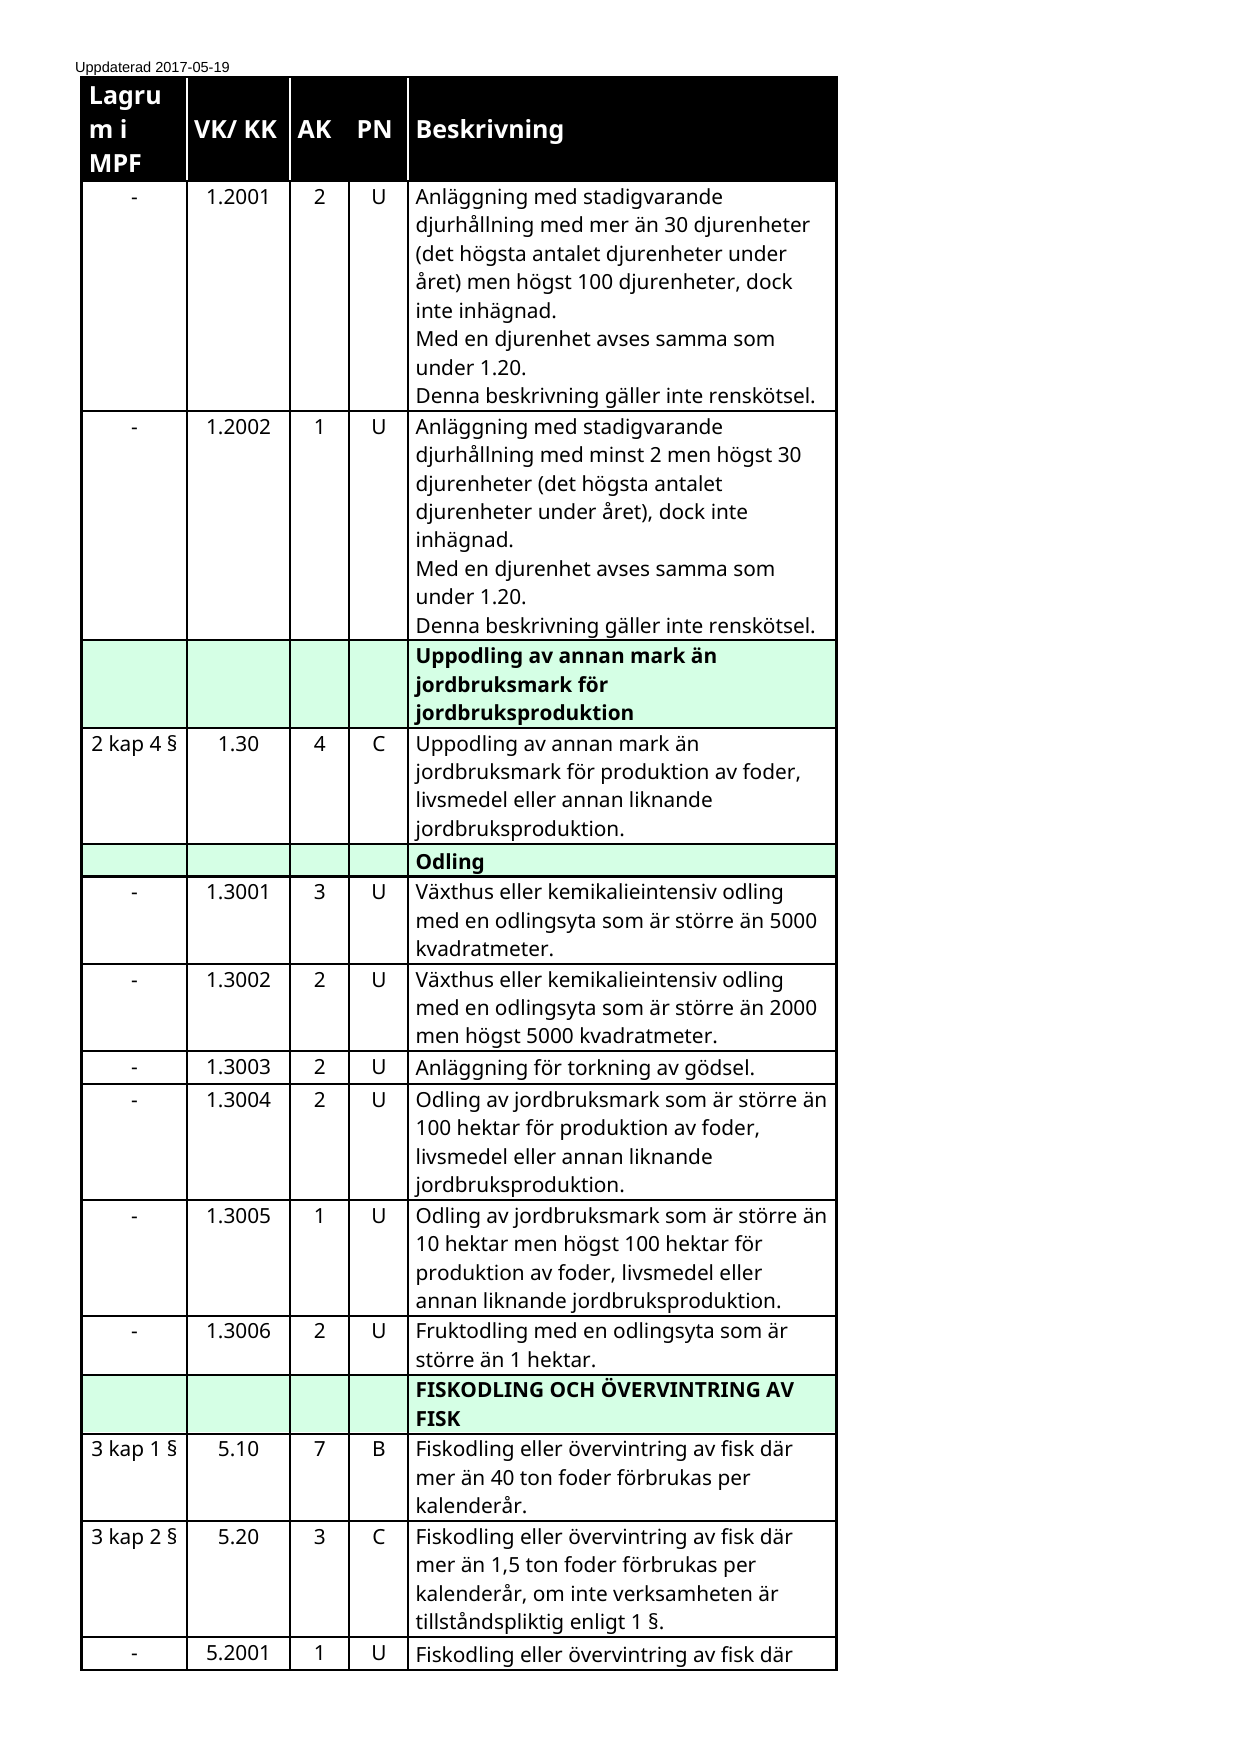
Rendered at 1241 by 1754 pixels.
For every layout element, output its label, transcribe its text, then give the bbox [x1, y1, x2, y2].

table_cell 1.30 [188, 729, 289, 842]
table_cell - [83, 412, 186, 639]
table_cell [409, 1638, 835, 1668]
table_cell Anläggning med stadigvarande djurhållning med minst 2 men högst 30 djurenheter (det högsta antalet djurenheter under året), dock inte inhägnad. Med en djurenhet avses samma som under 1.20. Denna beskrivning gäller inte renskötsel. [409, 412, 835, 639]
table_cell 5.10 [188, 1435, 289, 1520]
table_cell 1.3001 [188, 878, 289, 963]
table_header AK [291, 78, 348, 180]
table_cell [83, 1376, 186, 1432]
table_cell Odling av jordbruksmark som är större än 100 hektar för produktion av foder, livsmedel eller annan liknande jordbruksproduktion. [409, 1085, 835, 1199]
table_cell Fiskodling eller övervintring av fisk där mer än 40 ton foder förbrukas per kalenderår. [409, 1435, 835, 1520]
table_header Beskrivning [409, 78, 835, 180]
table_cell - [83, 1085, 186, 1199]
table_cell Fruktodling med en odlingsyta som är större än 1 hektar. [409, 1317, 835, 1373]
table_cell 2 [291, 1317, 348, 1373]
table_cell Växthus eller kemikalieintensiv odling med en odlingsyta som är större än 2000 men högst 5000 kvadratmeter. [409, 965, 835, 1050]
table_header Lagrum i MPF [83, 78, 186, 180]
table_cell - [83, 1052, 186, 1083]
table_cell [291, 641, 348, 727]
table_cell 1.3004 [188, 1085, 289, 1199]
table_cell Fiskodling eller övervintring av fisk där mer än 1,5 ton foder förbrukas per kalenderår, om inte verksamheten är tillståndspliktig enligt 1 §. [409, 1522, 835, 1636]
table_cell 1.2001 [188, 182, 289, 410]
table_cell 2 [291, 965, 348, 1050]
table_cell 1.3005 [188, 1201, 289, 1314]
table_cell Anläggning med stadigvarande djurhållning med mer än 30 djurenheter (det högsta antalet djurenheter under året) men högst 100 djurenheter, dock inte inhägnad. Med en djurenhet avses samma som under 1.20. Denna beskrivning gäller inte renskötsel. [409, 182, 835, 410]
table_cell 1 [291, 412, 348, 639]
table_cell [188, 641, 289, 727]
table_cell [83, 641, 186, 727]
table_cell 1 [291, 1201, 348, 1314]
table_cell - [83, 965, 186, 1050]
table_cell 1.2002 [188, 412, 289, 639]
table_cell [83, 845, 186, 875]
table_cell FISKODLING OCH ÖVERVINTRING AV FISK [409, 1376, 835, 1432]
table_cell 7 [291, 1435, 348, 1520]
table_cell C [350, 1522, 407, 1636]
table_cell 3 [291, 1522, 348, 1636]
table_cell 2 [291, 182, 348, 410]
table_cell [291, 1376, 348, 1432]
table_cell 3 kap 1 § [83, 1435, 186, 1520]
table_cell B [350, 1435, 407, 1520]
table_cell U [350, 878, 407, 963]
table_cell 2 kap 4 § [83, 729, 186, 842]
table_cell 1.3006 [188, 1317, 289, 1373]
table_cell - [83, 1317, 186, 1373]
table_header PN [350, 78, 407, 180]
table_cell U [350, 1317, 407, 1373]
table_cell 1.3003 [188, 1052, 289, 1083]
table_cell - [83, 1201, 186, 1314]
table_cell Odling [409, 845, 835, 875]
table_cell 2 [291, 1085, 348, 1199]
table_cell U [350, 182, 407, 410]
table_cell [350, 1376, 407, 1432]
table_cell 3 [291, 878, 348, 963]
table_cell [188, 1376, 289, 1432]
table_cell [350, 641, 407, 727]
table_cell - [83, 1638, 186, 1668]
table_cell Anläggning för torkning av gödsel. [409, 1052, 835, 1083]
table_cell C [350, 729, 407, 842]
table_cell 3 kap 2 § [83, 1522, 186, 1636]
table_cell 1.3002 [188, 965, 289, 1050]
table_cell Växthus eller kemikalieintensiv odling med en odlingsyta som är större än 5000 kvadratmeter. [409, 878, 835, 963]
table_cell U [350, 1638, 407, 1668]
table_cell U [350, 412, 407, 639]
table_cell [188, 845, 289, 875]
table_cell 4 [291, 729, 348, 842]
table_cell Uppodling av annan mark än jordbruksmark för jordbruksproduktion [409, 641, 835, 727]
table_cell 5.2001 [188, 1638, 289, 1668]
table_cell U [350, 965, 407, 1050]
table_cell - [83, 878, 186, 963]
table_cell U [350, 1201, 407, 1314]
table_cell 1 [291, 1638, 348, 1668]
table_cell U [350, 1085, 407, 1199]
table_cell 2 [291, 1052, 348, 1083]
table_cell Uppodling av annan mark än jordbruksmark för produktion av foder, livsmedel eller annan liknande jordbruksproduktion. [409, 729, 835, 842]
table_cell [291, 845, 348, 875]
table_header VK/ KK [188, 78, 289, 180]
table_cell Odling av jordbruksmark som är större än 10 hektar men högst 100 hektar för produktion av foder, livsmedel eller annan liknande jordbruksproduktion. [409, 1201, 835, 1314]
table_cell U [350, 1052, 407, 1083]
table_cell [350, 845, 407, 875]
table_cell - [83, 182, 186, 410]
table_cell 5.20 [188, 1522, 289, 1636]
